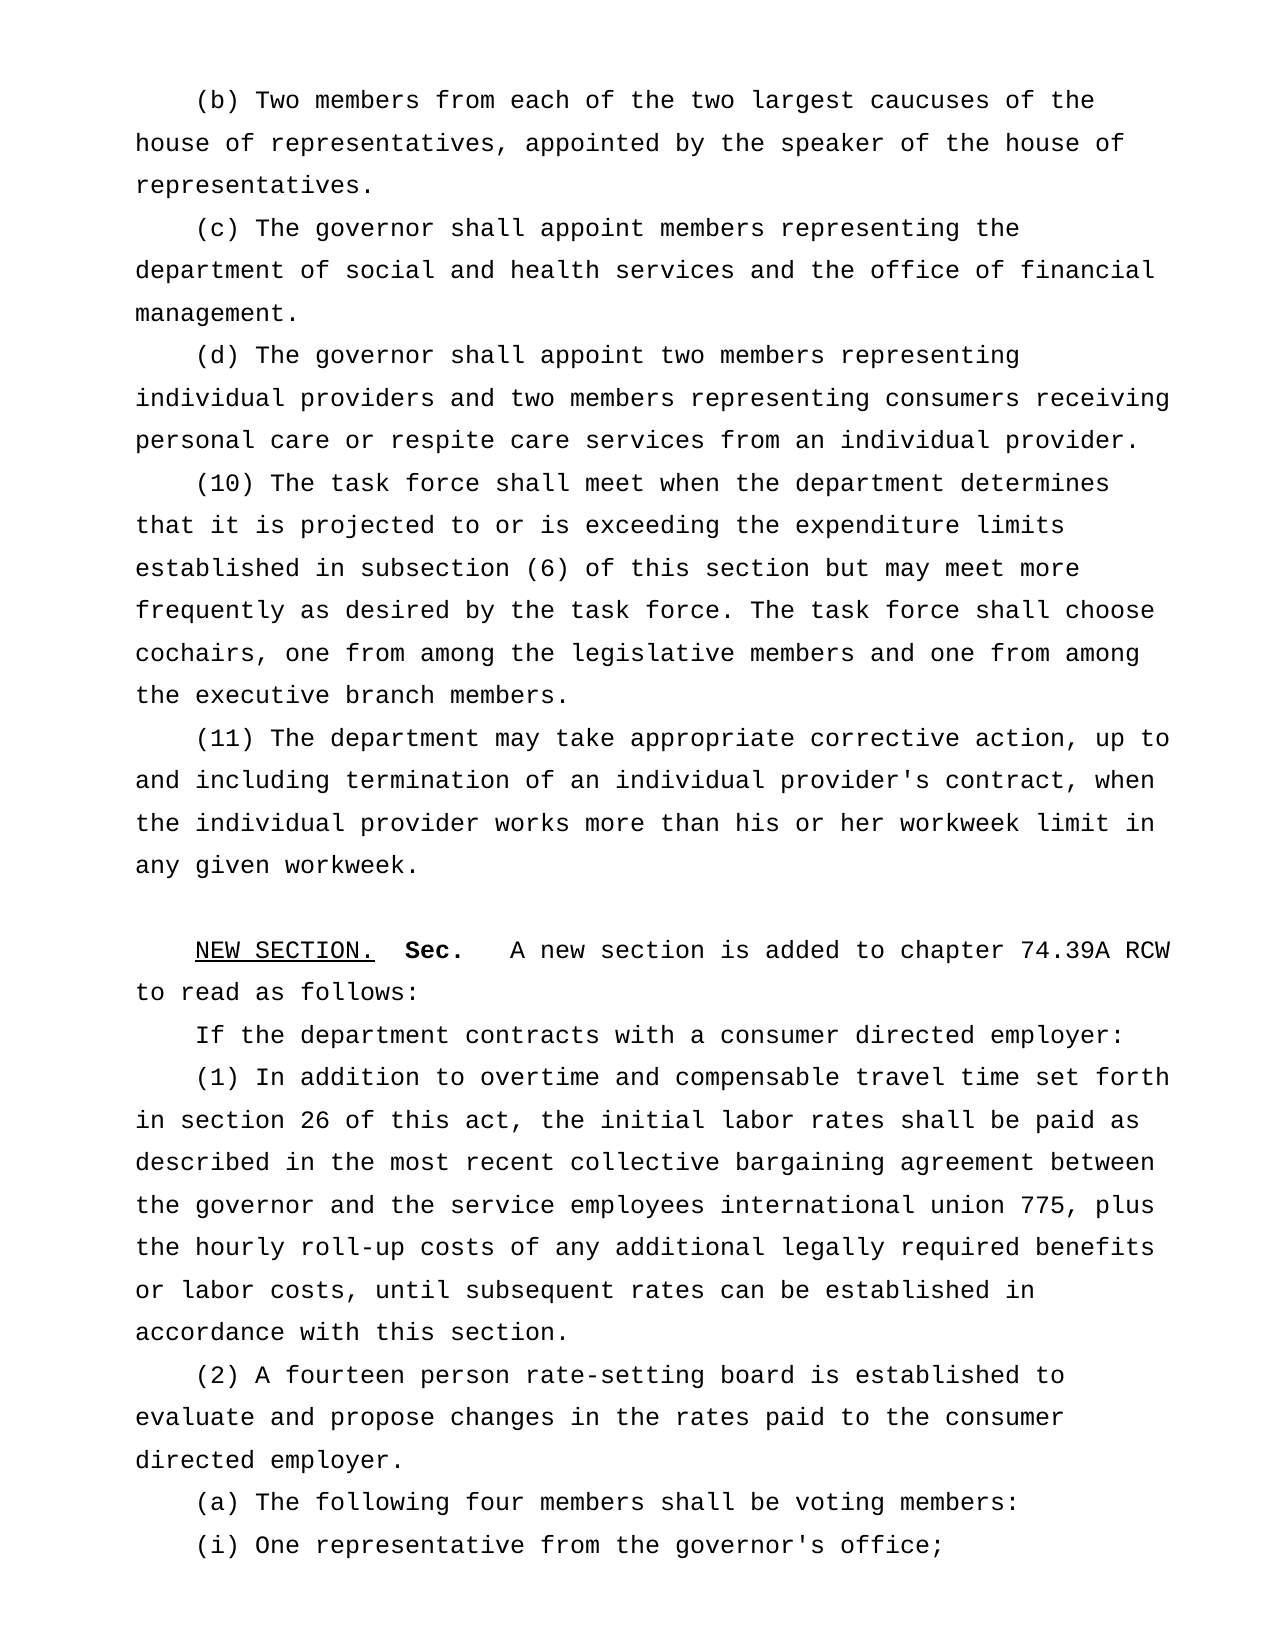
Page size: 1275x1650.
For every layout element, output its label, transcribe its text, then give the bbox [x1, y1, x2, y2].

text (10) The task force shall meet when the department determines that it is projected to or is exceeding the expenditure limits established in subsection (6) of this section but may meet more frequently as desired by the task force. The task force shall choose cochairs, one from among the legislative members and one from among the executive branch members. [135, 457, 1170, 712]
text (i) One representative from the governor's office; [135, 1519, 1170, 1562]
text (d) The governor shall appoint two members representing individual providers and two members representing consumers receiving personal care or respite care services from an individual provider. [135, 330, 1170, 457]
text NEW SECTION. Sec. A new section is added to chapter 74.39A RCW to read as follows: [135, 924, 1170, 1009]
text (c) The governor shall appoint members representing the department of social and health services and the office of financial management. [135, 202, 1170, 330]
text (b) Two members from each of the two largest caucuses of the house of representatives, appointed by the speaker of the house of representatives. [135, 75, 1170, 202]
text (2) A fourteen person rate-setting board is established to evaluate and propose changes in the rates paid to the consumer directed employer. [135, 1349, 1170, 1477]
text (a) The following four members shall be voting members: [135, 1477, 1170, 1519]
text (1) In addition to overtime and compensable travel time set forth in section 26 of this act, the initial labor rates shall be paid as described in the most recent collective bargaining agreement between the governor and the service employees international union 775, plus the hourly roll-up costs of any additional legally required benefits or labor costs, until subsequent rates can be established in accordance with this section. [135, 1052, 1170, 1349]
text If the department contracts with a consumer directed employer: [135, 1009, 1170, 1052]
text (11) The department may take appropriate corrective action, up to and including termination of an individual provider's contract, when the individual provider works more than his or her workweek limit in any given workweek. [135, 712, 1170, 882]
